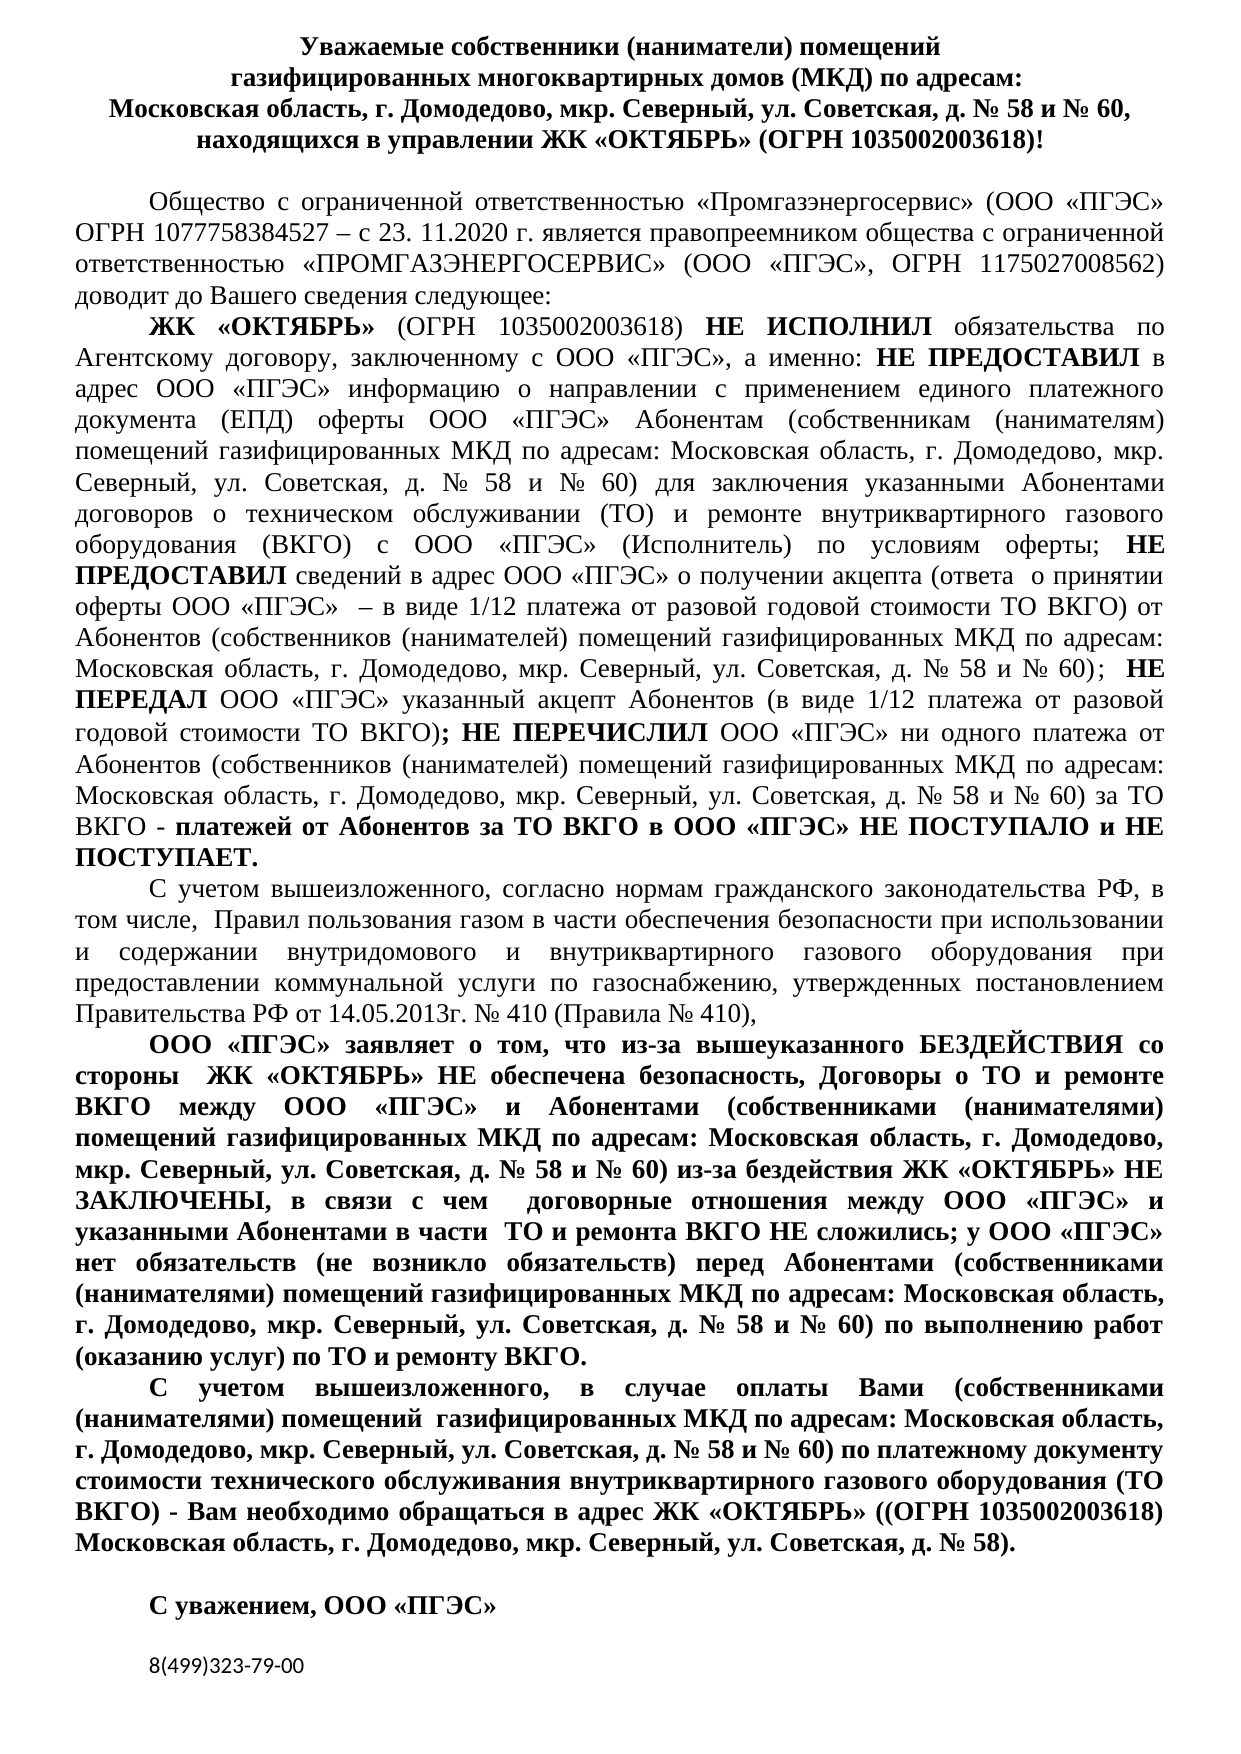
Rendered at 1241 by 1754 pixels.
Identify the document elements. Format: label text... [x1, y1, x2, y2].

text С уважением, ООО «ПГЭС» [75, 1589, 1165, 1620]
text С учетом вышеизложенного, согласно нормам гражданского законодательства РФ, в том числе, Правил пользования газом в части обеспечения безопасности при использовании и содержании внутридомового и внутриквартирного газового оборудования при предоставлении коммунальной услуги по газоснабжению, утвержденных постановлением Правительства РФ от 14.05.2013г. № 410 (Правила № 410), [75, 872, 1165, 1028]
text 8(499)323-79-00 [75, 1651, 1165, 1679]
text находящихся в управлении ЖК «ОКТЯБРЬ» (ОГРН 1035002003618)! [75, 123, 1165, 154]
text газифицированных многоквартирных домов (МКД) по адресам: [75, 61, 1165, 92]
text Московская область, г. Домодедово, мкр. Северный, ул. Советская, д. № 58 и № 60, [75, 92, 1165, 123]
text ЖК «ОКТЯБРЬ» (ОГРН 1035002003618) НЕ ИСПОЛНИЛ обязательства по Агентскому договору, заключенному с ООО «ПГЭС», а именно: НЕ ПРЕДОСТАВИЛ в адрес ООО «ПГЭС» информацию о направлении с применением единого платежного документа (ЕПД) оферты ООО «ПГЭС» Абонентам (собственникам (нанимателям) помещений газифицированных МКД по адресам: Московская область, г. Домодедово, мкр. Северный, ул. Советская, д. № 58 и № 60) для заключения указанными Абонентами договоров о техническом обслуживании (ТО) и ремонте внутриквартирного газового оборудования (ВКГО) с ООО «ПГЭС» (Исполнитель) по условиям оферты; НЕ ПРЕДОСТАВИЛ сведений в адрес ООО «ПГЭС» о получении акцепта (ответа о принятии оферты ООО «ПГЭС» – в виде 1/12 платежа от разовой годовой стоимости ТО ВКГО) от Абонентов (собственников (нанимателей) помещений газифицированных МКД по адресам: Московская область, г. Домодедово, мкр. Северный, ул. Советская, д. № 58 и № 60); НЕ ПЕРЕДАЛ ООО «ПГЭС» указанный акцепт Абонентов (в виде 1/12 платежа от разовой годовой стоимости ТО ВКГО); НЕ ПЕРЕЧИСЛИЛ ООО «ПГЭС» ни одного платежа от Абонентов (собственников (нанимателей) помещений газифицированных МКД по адресам: Московская область, г. Домодедово, мкр. Северный, ул. Советская, д. № 58 и № 60) за ТО ВКГО - платежей от Абонентов за ТО ВКГО в ООО «ПГЭС» НЕ ПОСТУПАЛО и НЕ ПОСТУПАЕТ. [75, 310, 1165, 872]
text Уважаемые собственники (наниматели) помещений [75, 29, 1165, 61]
text ООО «ПГЭС» заявляет о том, что из-за вышеуказанного БЕЗДЕЙСТВИЯ со стороны ЖК «ОКТЯБРЬ» НЕ обеспечена безопасность, Договоры о ТО и ремонте ВКГО между ООО «ПГЭС» и Абонентами (собственниками (нанимателями) помещений газифицированных МКД по адресам: Московская область, г. Домодедово, мкр. Северный, ул. Советская, д. № 58 и № 60) из-за бездействия ЖК «ОКТЯБРЬ» НЕ ЗАКЛЮЧЕНЫ, в связи с чем договорные отношения между ООО «ПГЭС» и указанными Абонентами в части ТО и ремонта ВКГО НЕ сложились; у ООО «ПГЭС» нет обязательств (не возникло обязательств) перед Абонентами (собственниками (нанимателями) помещений газифицированных МКД по адресам: Московская область, г. Домодедово, мкр. Северный, ул. Советская, д. № 58 и № 60) по выполнению работ (оказанию услуг) по ТО и ремонту ВКГО. [75, 1028, 1165, 1371]
text С учетом вышеизложенного, в случае оплаты Вами (собственниками (нанимателями) помещений газифицированных МКД по адресам: Московская область, г. Домодедово, мкр. Северный, ул. Советская, д. № 58 и № 60) по платежному документу стоимости технического обслуживания внутриквартирного газового оборудования (ТО ВКГО) - Вам необходимо обращаться в адрес ЖК «ОКТЯБРЬ» ((ОГРН 1035002003618) Московская область, г. Домодедово, мкр. Северный, ул. Советская, д. № 58). [75, 1371, 1165, 1558]
text Общество с ограниченной ответственностью «Промгазэнергосервис» (ООО «ПГЭС» ОГРН 1077758384527 – с 23. 11.2020 г. является правопреемником общества с ограниченной ответственностью «ПРОМГАЗЭНЕРГОСЕРВИС» (ООО «ПГЭС», ОГРН 1175027008562) доводит до Вашего сведения следующее: [75, 185, 1165, 310]
